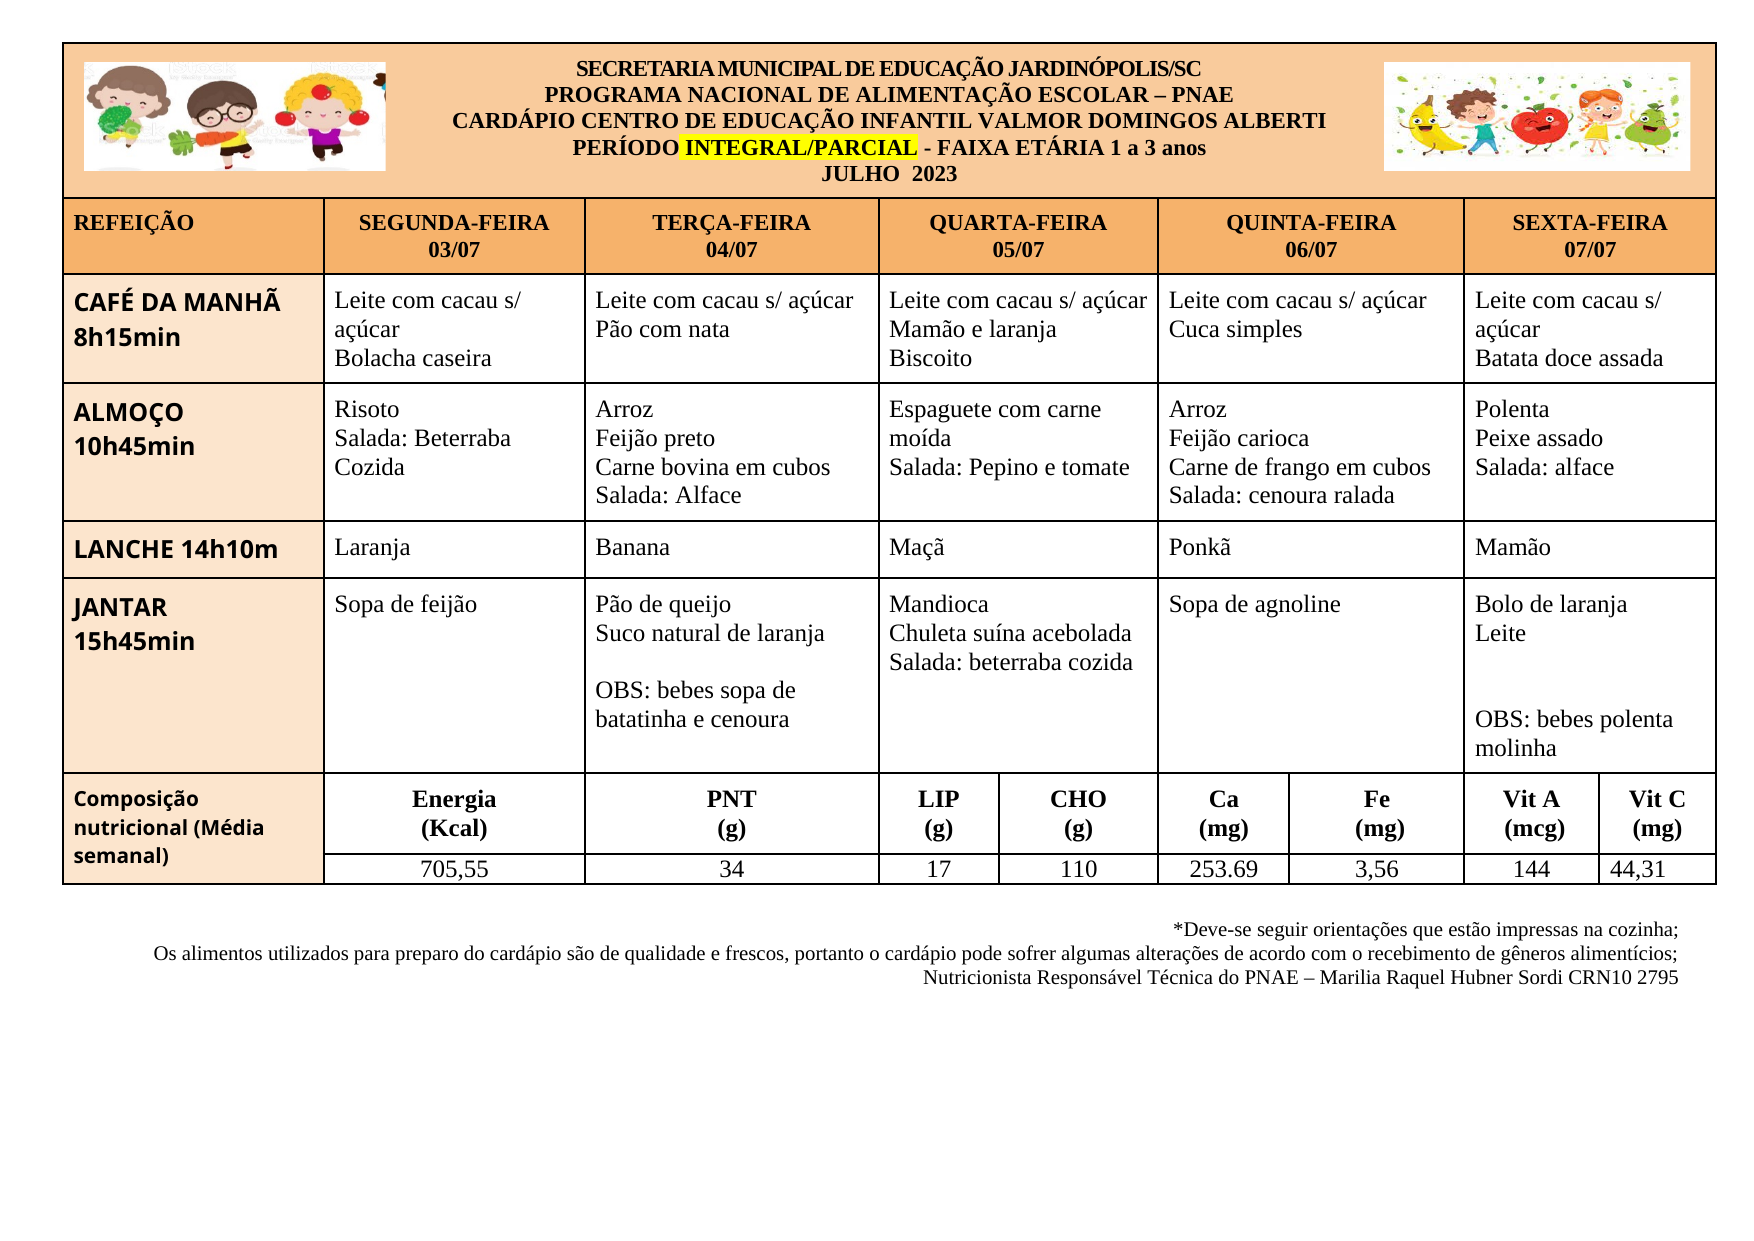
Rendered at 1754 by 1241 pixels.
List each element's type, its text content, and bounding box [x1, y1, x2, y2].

table_cell TERÇA-FEIRA 04/07 [586, 199, 878, 273]
table_cell Risoto Salada: Beterraba Cozida [325, 384, 584, 520]
table_cell Composição nutricional (Média semanal) [64, 774, 323, 883]
table_cell SEGUNDA-FEIRA 03/07 [325, 199, 584, 273]
table_cell 3,56 [1290, 855, 1463, 883]
table_cell Leite com cacau s/ açúcar Bolacha caseira [325, 275, 584, 382]
text Nutricionista Responsável Técnica do PNAE – Marilia Raquel Hubner Sordi CRN10 2795 [75, 965, 1679, 989]
table_cell Ponkã [1159, 522, 1463, 577]
table_cell Fe (mg) [1290, 774, 1463, 852]
table_cell Arroz Feijão carioca Carne de frango em cubos Salada: cenoura ralada [1159, 384, 1463, 520]
table_header SECRETARIA MUNICIPAL DE EDUCAÇÃO JARDINÓPOLIS/SC PROGRAMA NACIONAL DE ALIMENTAÇÃO ESCOLAR – PNAE CARDÁPIO CENTRO DE EDUCAÇÃO INFANTIL VALMOR DOMINGOS ALBERTI PERÍODO INTEGRAL/PARCIAL - FAIXA ETÁRIA 1 a 3 anos JULHO 2023 [64, 44, 1715, 197]
table_cell Leite com cacau s/ açúcar Pão com nata [586, 275, 878, 382]
table_cell 17 [880, 855, 998, 883]
table_cell 253.69 [1159, 855, 1288, 883]
picture [1384, 62, 1691, 171]
table_cell ALMOÇO 10h45min [64, 384, 323, 520]
table_cell JANTAR 15h45min [64, 579, 323, 772]
table_cell Mamão [1465, 522, 1715, 577]
table_cell QUINTA-FEIRA 06/07 [1159, 199, 1463, 273]
table_cell Espaguete com carne moída Salada: Pepino e tomate [880, 384, 1157, 520]
table_cell Sopa de feijão [325, 579, 584, 772]
table_cell Laranja [325, 522, 584, 577]
table_cell Mandioca Chuleta suína acebolada Salada: beterraba cozida [880, 579, 1157, 772]
table_cell QUARTA-FEIRA 05/07 [880, 199, 1157, 273]
table_cell Leite com cacau s/ açúcar Mamão e laranja Biscoito [880, 275, 1157, 382]
table_cell 44,31 [1600, 855, 1715, 883]
table_cell Sopa de agnoline [1159, 579, 1463, 772]
table_cell REFEIÇÃO [64, 199, 323, 273]
table_cell Bolo de laranja Leite OBS: bebes polenta molinha [1465, 579, 1715, 772]
picture [84, 62, 386, 171]
table_cell Leite com cacau s/ açúcar Batata doce assada [1465, 275, 1715, 382]
table_cell Maçã [880, 522, 1157, 577]
table_cell CHO (g) [1000, 774, 1157, 852]
table_cell Vit C (mg) [1600, 774, 1715, 852]
table_cell Energia (Kcal) [325, 774, 584, 852]
table_cell LIP (g) [880, 774, 998, 852]
table_cell 110 [1000, 855, 1157, 883]
table_cell PNT (g) [586, 774, 878, 852]
table_cell CAFÉ DA MANHÃ 8h15min [64, 275, 323, 382]
text Os alimentos utilizados para preparo do cardápio são de qualidade e frescos, portanto o cardápio pode sofrer algumas alterações de acordo com o recebimento de gêneros alimentícios; [75, 941, 1679, 965]
table_cell Leite com cacau s/ açúcar Cuca simples [1159, 275, 1463, 382]
table_cell Polenta Peixe assado Salada: alface [1465, 384, 1715, 520]
table_cell 144 [1465, 855, 1598, 883]
table_cell SEXTA-FEIRA 07/07 [1465, 199, 1715, 273]
table_cell Vit A (mcg) [1465, 774, 1598, 852]
table_cell LANCHE 14h10m [64, 522, 323, 577]
table_cell Banana [586, 522, 878, 577]
table_cell Arroz Feijão preto Carne bovina em cubos Salada: Alface [586, 384, 878, 520]
table_cell Pão de queijo Suco natural de laranja OBS: bebes sopa de batatinha e cenoura [586, 579, 878, 772]
table_cell 705,55 [325, 855, 584, 883]
table_cell 34 [586, 855, 878, 883]
text *Deve-se seguir orientações que estão impressas na cozinha; [75, 917, 1679, 941]
table_cell Ca (mg) [1159, 774, 1288, 852]
